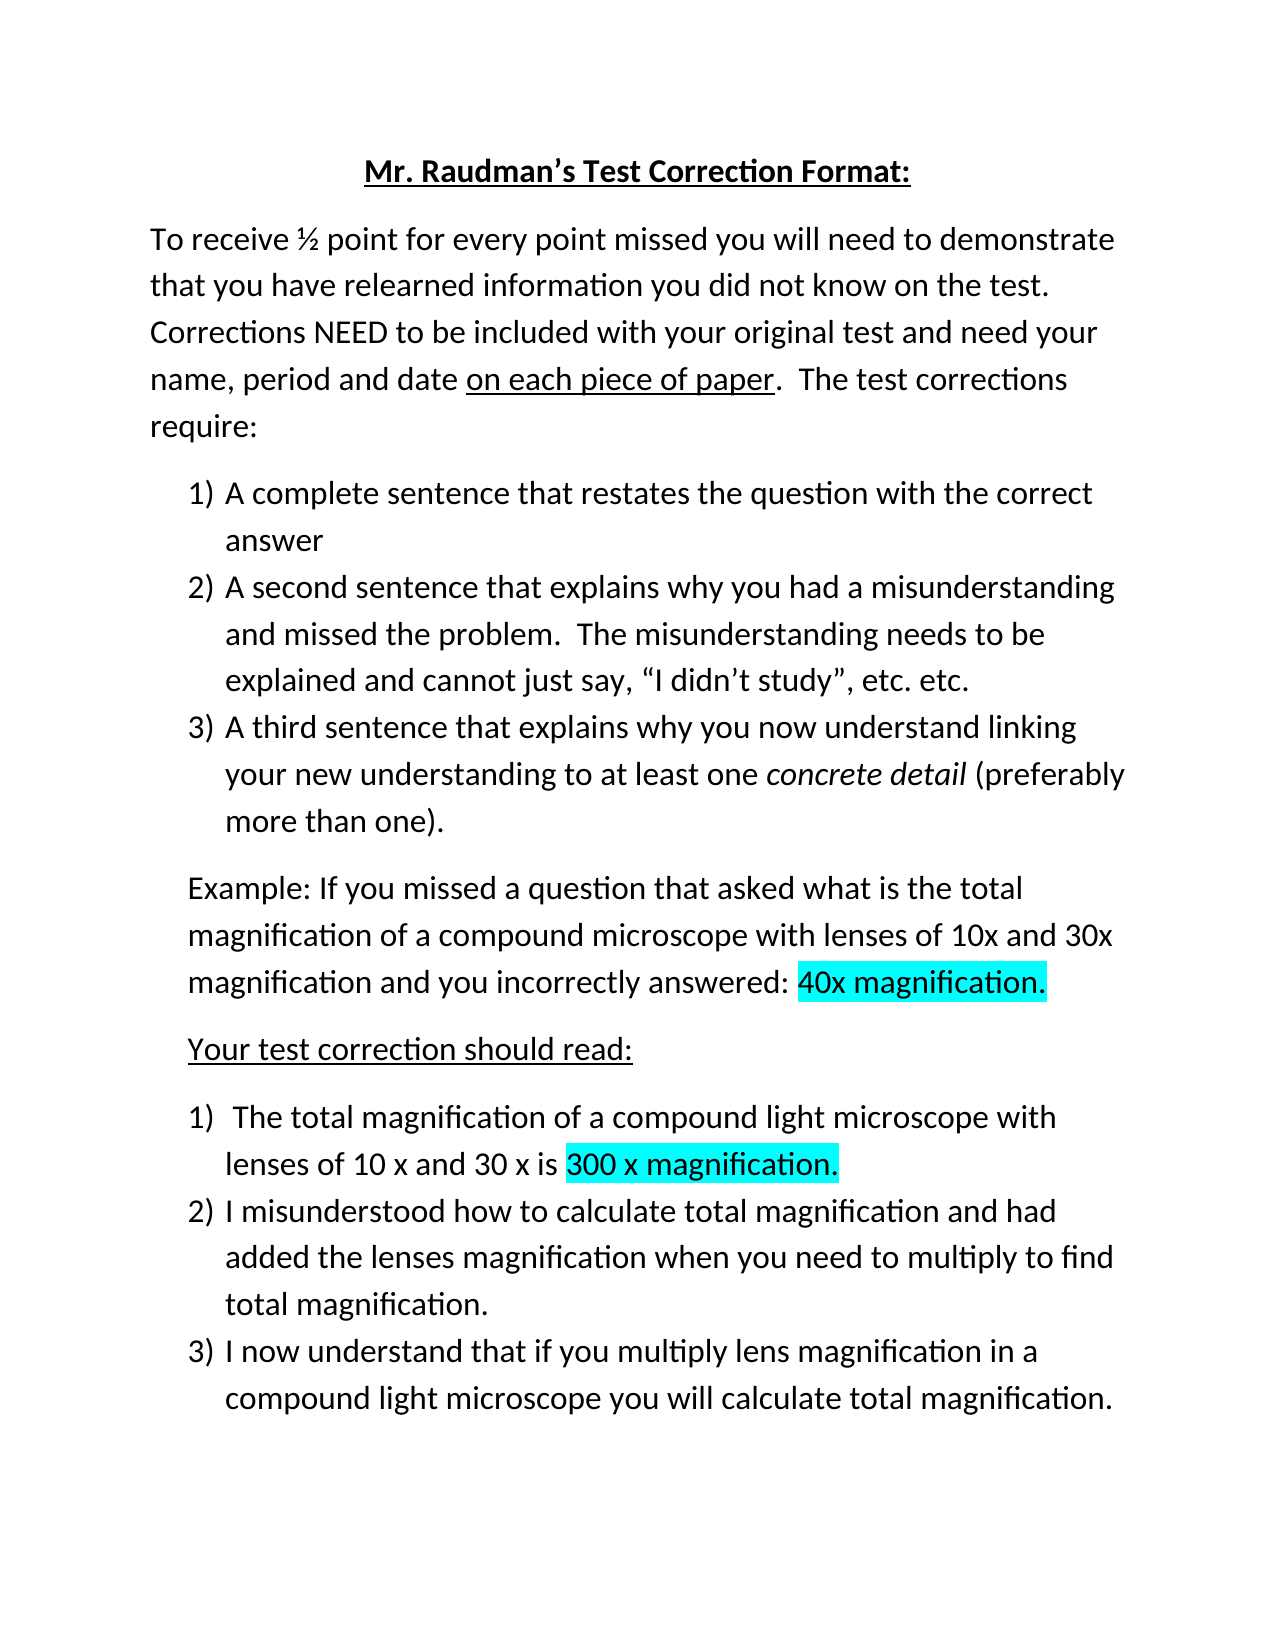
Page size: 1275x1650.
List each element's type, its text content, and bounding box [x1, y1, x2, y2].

list I now understand that if you multiply lens magnification in a compound light microscope you will calculate total magnification. [187, 1330, 1125, 1417]
list The total magnification of a compound light microscope with lenses of 10 x and 30 x is 300 x magnification. [187, 1096, 1125, 1183]
list A complete sentence that restates the question with the correct answer [187, 472, 1125, 560]
list A third sentence that explains why you now understand linking your new understanding to at least one concrete detail (preferably more than one). [187, 706, 1125, 840]
list A second sentence that explains why you had a misunderstanding and missed the problem. The misunderstanding needs to be explained and cannot just say, “I didn’t study”, etc. etc. [187, 566, 1125, 700]
list I misunderstood how to calculate total magnification and had added the lenses magnification when you need to multiply to find total magnification. [187, 1189, 1125, 1324]
text Your test correction should read: [187, 1028, 1125, 1069]
text To receive ½ point for every point missed you will need to demonstrate that you have relearned information you did not know on the test. Corrections NEED to be included with your original test and need your name, period and date on each piece of paper. The test corrections require: [150, 218, 1125, 445]
text Mr. Raudman’s Test Correction Format: [150, 150, 1125, 191]
text Example: If you missed a question that asked what is the total magnification of a compound microscope with lenses of 10x and 30x magnification and you incorrectly answered: 40x magnification. [187, 867, 1125, 1002]
